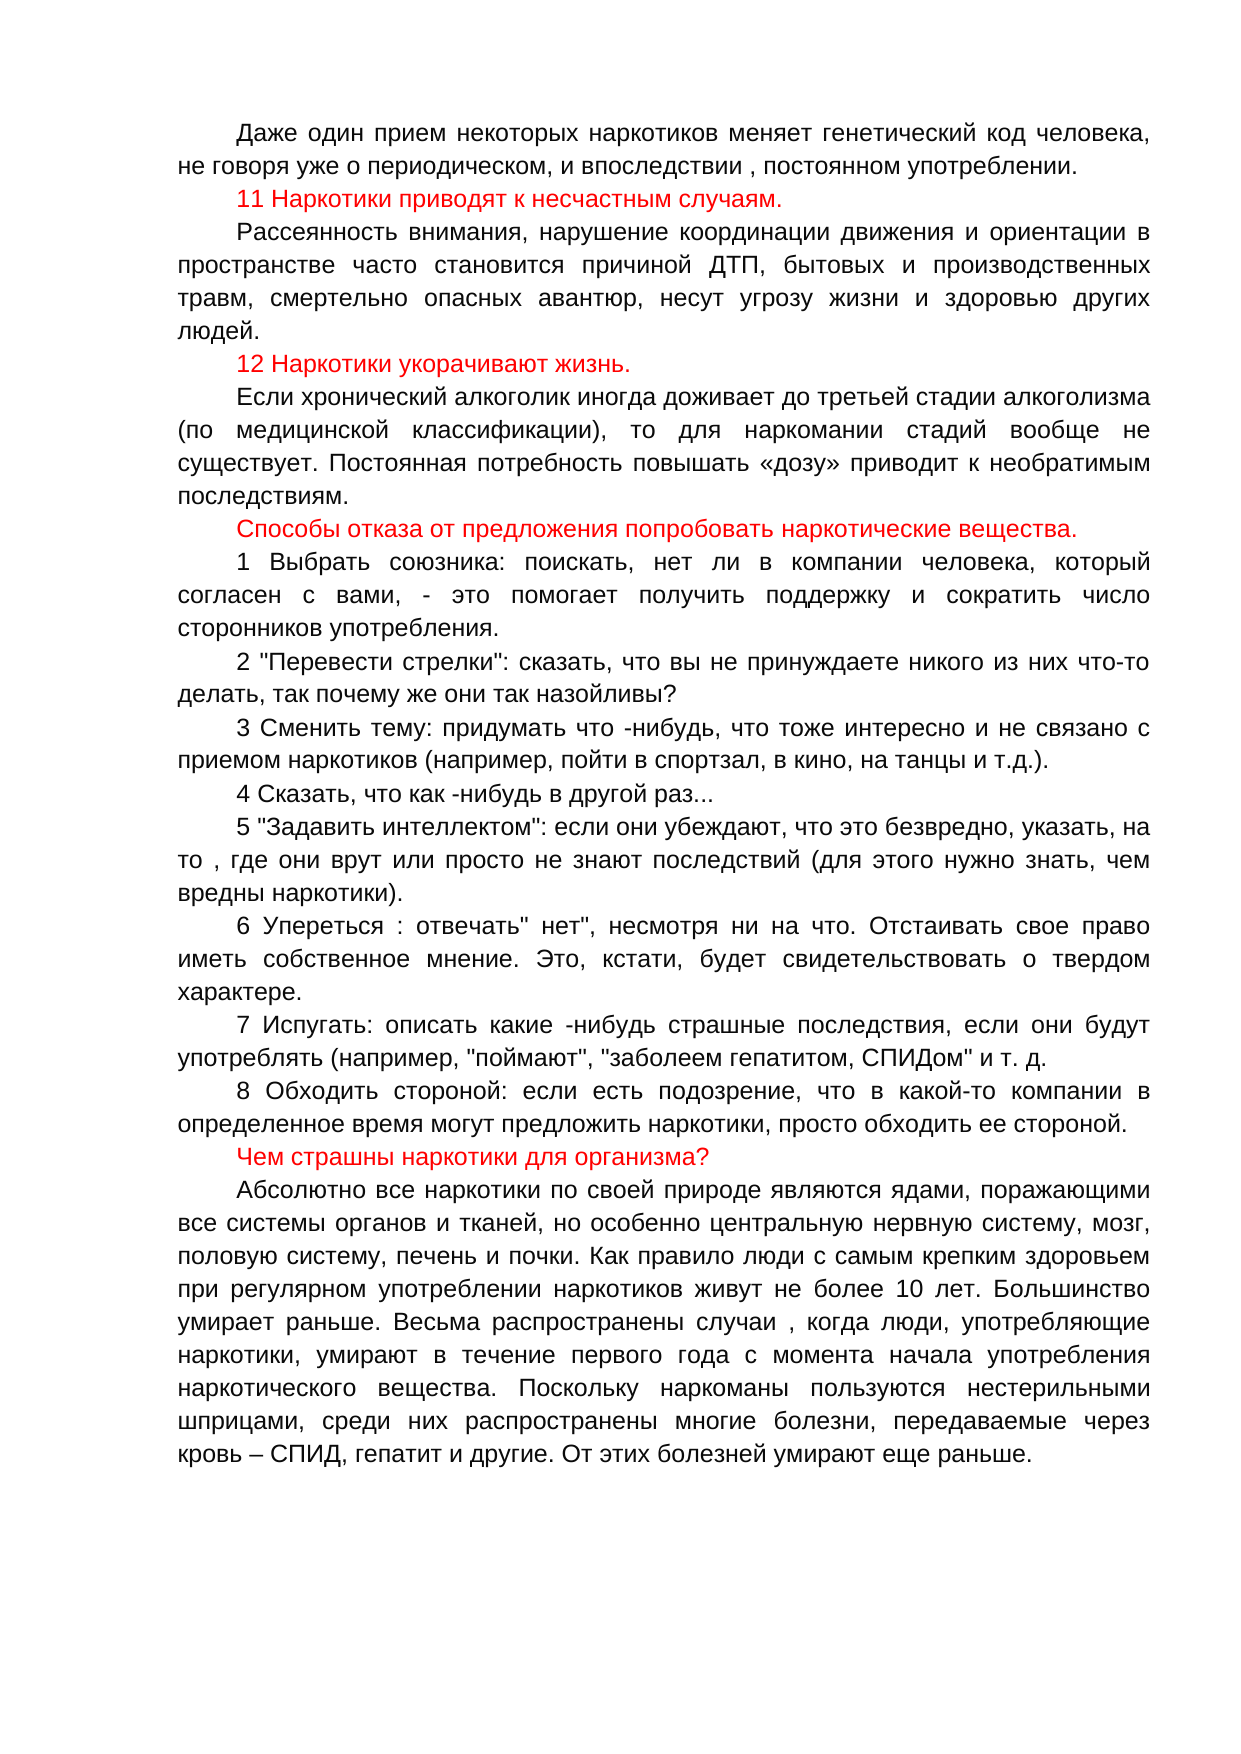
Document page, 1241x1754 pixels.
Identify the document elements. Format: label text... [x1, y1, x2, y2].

text 2 "Перевести стрелки": сказать, что вы не принуждаете никого из них что-то делать, так почему же они так назойливы? [177, 646, 1152, 708]
text 8 Обходить стороной: если есть подозрение, что в какой-то компании в определенное время могут предложить наркотики, просто обходить ее стороной. [177, 1076, 1152, 1137]
text Абсолютно все наркотики по своей природе являются ядами, поражающими все системы органов и тканей, но особенно центральную нервную систему, мозг, половую систему, печень и почки. Как правило люди с самым крепким здоровьем при регулярном употреблении наркотиков живут не более 10 лет. Большинство умирает раньше. Весьма распространены случаи , когда люди, употребляющие наркотики, умирают в течение первого года с момента начала употребления наркотического вещества. Поскольку наркоманы пользуются нестерильными шприцами, среди них распространены многие болезни, передаваемые через кровь – СПИД, гепатит и другие. От этих болезней умирают еще раньше. [177, 1175, 1152, 1468]
text 11 Наркотики приводят к несчастным случаям. [177, 184, 1152, 213]
text Если хронический алкоголик иногда доживает до третьей стадии алкоголизма (по медицинской классификации), то для наркомании стадий вообще не существует. Постоянная потребность повышать «дозу» приводит к необратимым последствиям. [177, 382, 1152, 510]
text 1 Выбрать союзника: поискать, нет ли в компании человека, который согласен с вами, - это помогает получить поддержку и сократить число сторонников употребления. [177, 547, 1152, 642]
text Рассеянность внимания, нарушение координации движения и ориентации в пространстве часто становится причиной ДТП, бытовых и производственных травм, смертельно опасных авантюр, несут угрозу жизни и здоровью других людей. [177, 217, 1152, 345]
text 7 Испугать: описать какие -нибудь страшные последствия, если они будут употреблять (например, "поймают", "заболеем гепатитом, СПИДом" и т. д. [177, 1010, 1152, 1071]
text Способы отказа от предложения попробовать наркотические вещества. [177, 514, 1152, 543]
text Чем страшны наркотики для организма? [177, 1142, 1152, 1171]
text 6 Упереться : отвечать" нет", несмотря ни на что. Отстаивать свое право иметь собственное мнение. Это, кстати, будет свидетельствовать о твердом характере. [177, 911, 1152, 1005]
text Даже один прием некоторых наркотиков меняет генетический код человека, не говоря уже о периодическом, и впоследствии , постоянном употреблении. [177, 118, 1152, 180]
text 12 Наркотики укорачивают жизнь. [177, 349, 1152, 378]
text 3 Сменить тему: придумать что -нибудь, что тоже интересно и не связано с приемом наркотиков (например, пойти в спортзал, в кино, на танцы и т.д.). [177, 712, 1152, 774]
text 5 "Задавить интеллектом": если они убеждают, что это безвредно, указать, на то , где они врут или просто не знают последствий (для этого нужно знать, чем вредны наркотики). [177, 812, 1152, 906]
text 4 Сказать, что как -нибудь в другой раз... [177, 778, 1152, 807]
